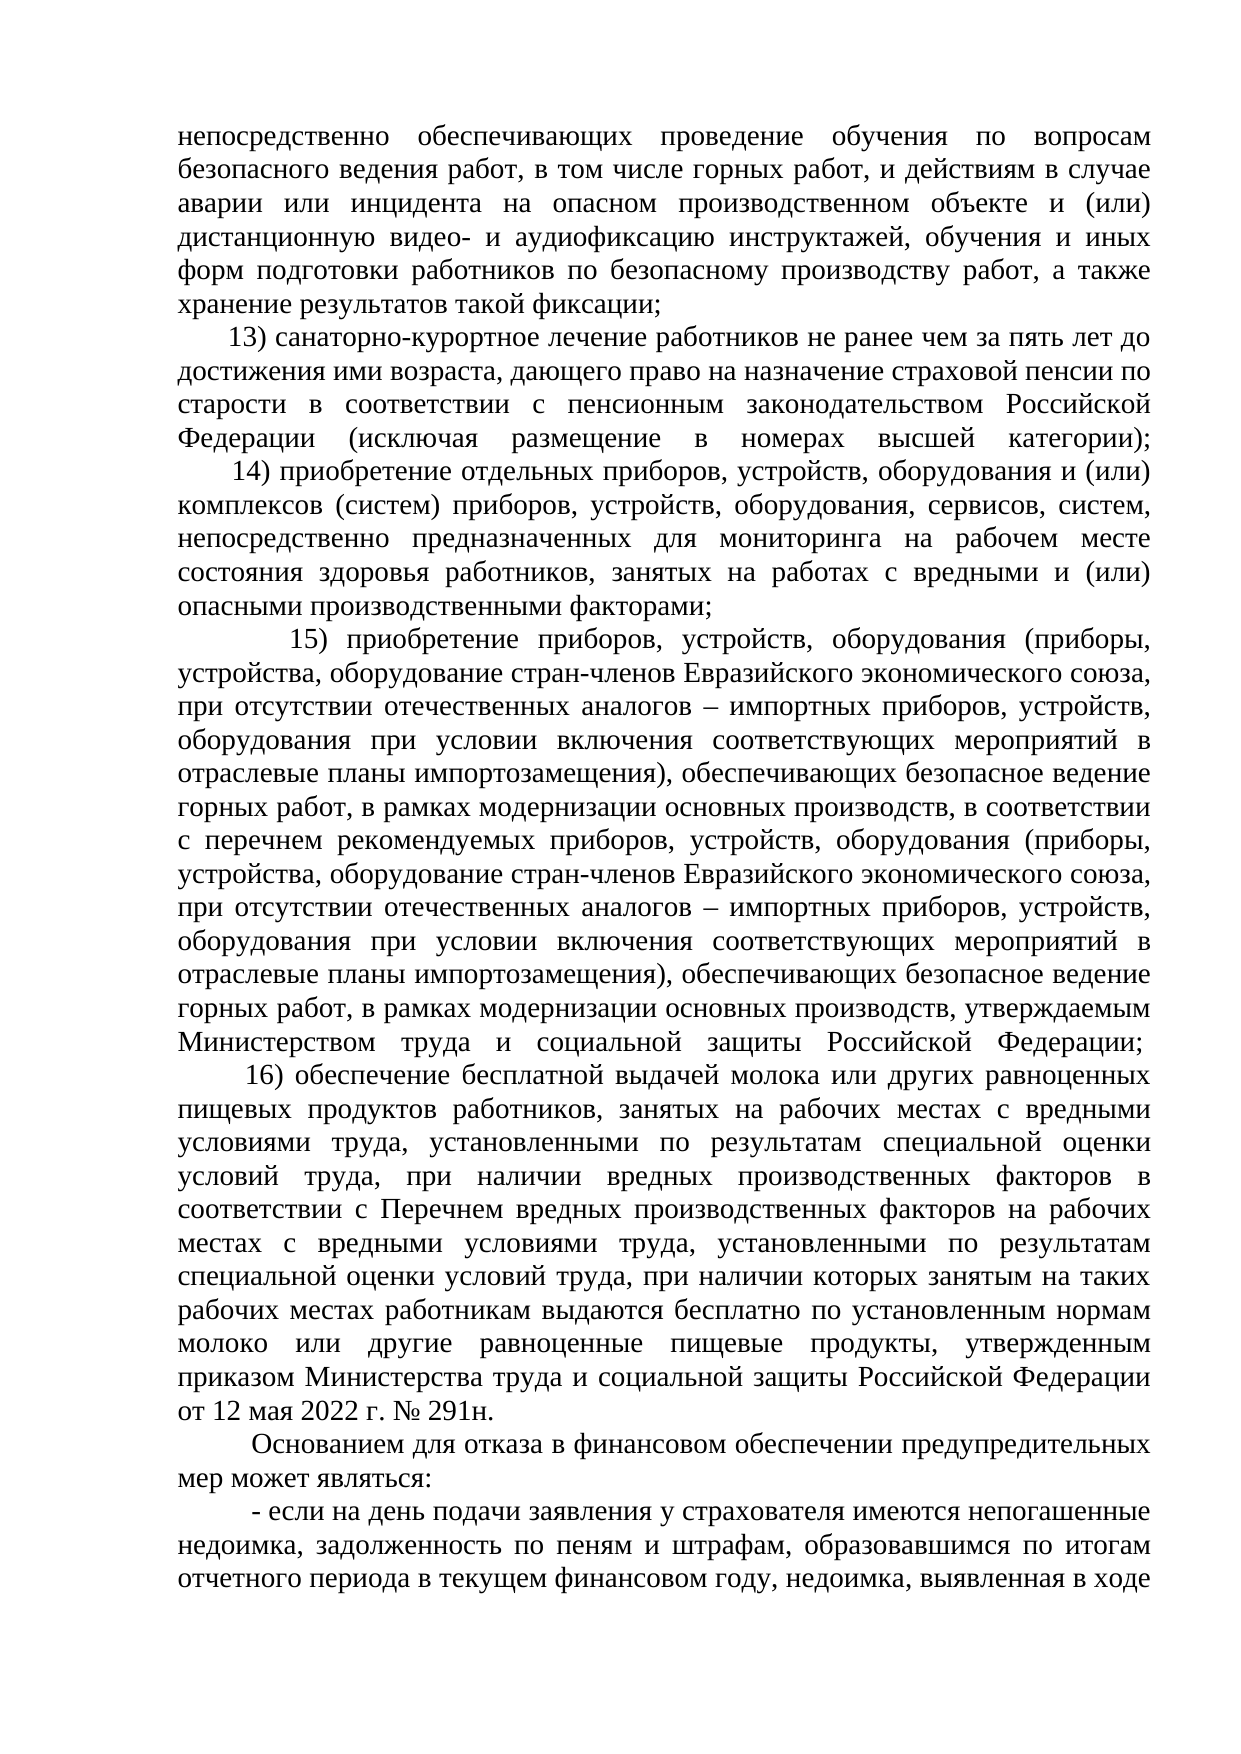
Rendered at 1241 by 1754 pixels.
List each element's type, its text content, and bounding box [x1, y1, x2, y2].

text Основанием для отказа в финансовом обеспечении предупредительных мер может являться: [177, 1426, 1152, 1493]
text 15) приобретение приборов, устройств, оборудования (приборы, устройства, оборудование стран-членов Евразийского экономического союза, при отсутствии отечественных аналогов – импортных приборов, устройств, оборудования при условии включения соответствующих мероприятий в отраслевые планы импортозамещения), обеспечивающих безопасное ведение горных работ, в рамках модернизации основных производств, в соответствии с перечнем рекомендуемых приборов, устройств, оборудования (приборы, устройства, оборудование стран-членов Евразийского экономического союза, при отсутствии отечественных аналогов – импортных приборов, устройств, оборудования при условии включения соответствующих мероприятий в отраслевые планы импортозамещения), обеспечивающих безопасное ведение горных работ, в рамках модернизации основных производств, утверждаемым Министерством труда и социальной защиты Российской Федерации; 16) обеспечение бесплатной выдачей молока или других равноценных пищевых продуктов работников, занятых на рабочих местах с вредными условиями труда, установленными по результатам специальной оценки условий труда, при наличии вредных производственных факторов в соответствии с Перечнем вредных производственных факторов на рабочих местах с вредными условиями труда, установленными по результатам специальной оценки условий труда, при наличии которых занятым на таких рабочих местах работникам выдаются бесплатно по установленным нормам молоко или другие равноценные пищевые продукты, утвержденным приказом Министерства труда и социальной защиты Российской Федерации от 12 мая 2022 г. № 291н. [177, 621, 1152, 1426]
text 13) санаторно-курортное лечение работников не ранее чем за пять лет до достижения ими возраста, дающего право на назначение страховой пенсии по старости в соответствии с пенсионным законодательством Российской Федерации (исключая размещение в номерах высшей категории); 14) приобретение отдельных приборов, устройств, оборудования и (или) комплексов (систем) приборов, устройств, оборудования, сервисов, систем, непосредственно предназначенных для мониторинга на рабочем месте состояния здоровья работников, занятых на работах с вредными и (или) опасными производственными факторами; [177, 319, 1152, 621]
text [177, 118, 1152, 319]
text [177, 1493, 1152, 1594]
